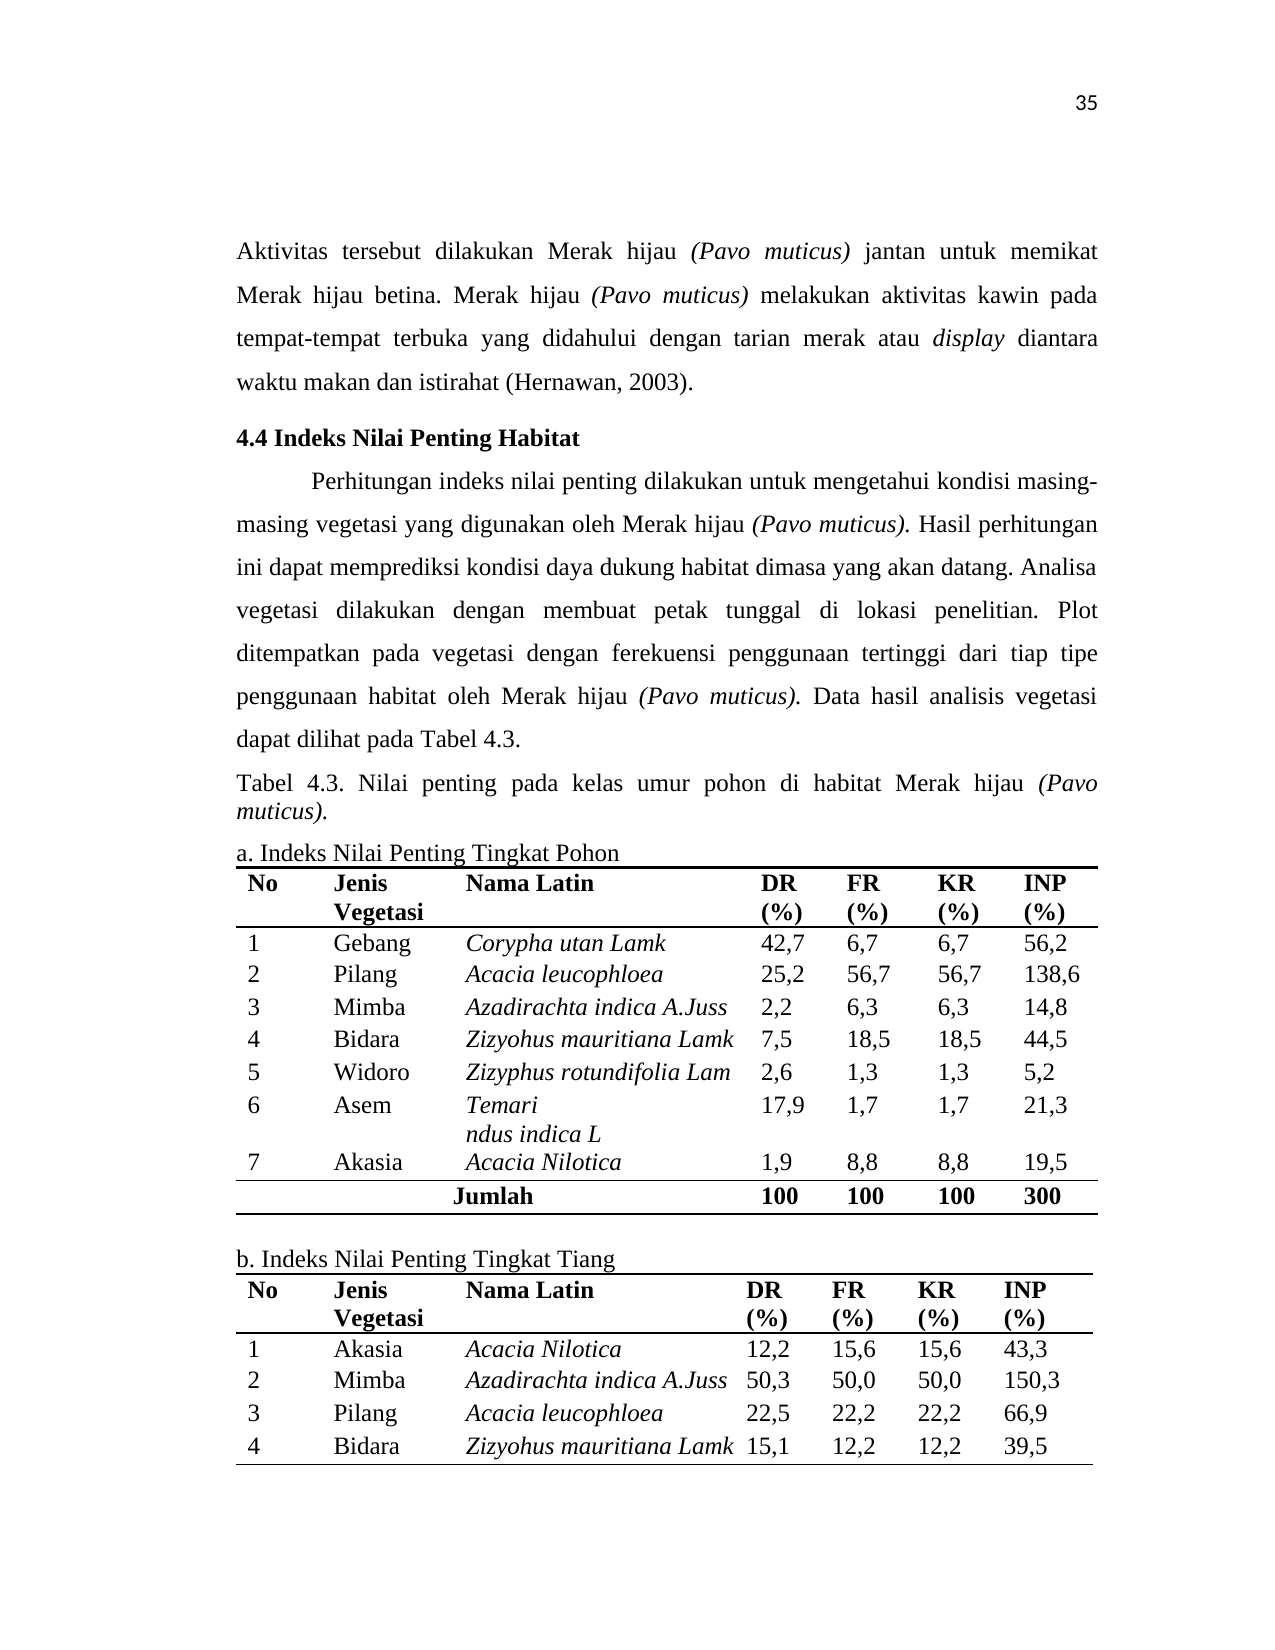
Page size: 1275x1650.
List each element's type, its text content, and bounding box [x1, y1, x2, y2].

table_cell 6 [236, 1090, 322, 1147]
table_header KR (%) [906, 1275, 992, 1332]
table_cell 18,5 [835, 1024, 926, 1057]
table_header Nama Latin [454, 1275, 735, 1332]
table_cell Akasia [322, 1148, 454, 1180]
table_cell 100 [750, 1181, 835, 1213]
table_cell 42,7 [750, 928, 835, 959]
table_cell 7,5 [750, 1024, 835, 1057]
table_cell Zizyohus mauritiana Lamk [454, 1024, 749, 1057]
table_cell 15,6 [821, 1334, 906, 1365]
table_cell 22,2 [821, 1398, 906, 1431]
table_cell 3 [236, 1398, 322, 1431]
table_header FR (%) [821, 1275, 906, 1332]
table_cell 12,2 [821, 1431, 906, 1463]
table_cell Temari ndus indica L [454, 1090, 749, 1147]
table_cell Acacia Nilotica [454, 1334, 735, 1365]
table_cell Zizyphus rotundifolia Lam [454, 1057, 749, 1090]
table_cell 300 [1012, 1181, 1098, 1213]
table_header DR (%) [735, 1275, 821, 1332]
table_cell Gebang [322, 928, 454, 959]
table_cell 50,0 [821, 1365, 906, 1398]
table_cell 6,7 [926, 928, 1012, 959]
table_header Nama Latin [454, 869, 749, 926]
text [236, 236, 1098, 396]
table_cell Azadirachta indica A.Juss [454, 1365, 735, 1398]
table_cell 17,9 [750, 1090, 835, 1147]
table_cell 15,1 [735, 1431, 821, 1463]
table_cell 66,9 [992, 1398, 1093, 1431]
table_cell 50,3 [735, 1365, 821, 1398]
table_header INP (%) [1012, 869, 1098, 926]
table_cell Bidara [322, 1024, 454, 1057]
text b. Indeks Nilai Penting Tingkat Tiang [236, 1244, 1098, 1273]
table_header DR (%) [750, 869, 835, 926]
table_cell 2,6 [750, 1057, 835, 1090]
table_cell Acacia Nilotica [454, 1148, 749, 1180]
table_cell 100 [926, 1181, 1012, 1213]
table_cell 2 [236, 1365, 322, 1398]
table_cell 6,3 [835, 992, 926, 1024]
table_cell Asem [322, 1090, 454, 1147]
table_cell 1,7 [926, 1090, 1012, 1147]
table_cell 7 [236, 1148, 322, 1180]
table_cell 44,5 [1012, 1024, 1098, 1057]
table_header INP (%) [992, 1275, 1093, 1332]
table_cell 39,5 [992, 1431, 1093, 1463]
table_cell 4 [236, 1431, 322, 1463]
text Perhitungan indeks nilai penting dilakukan untuk mengetahui kondisi masing-masing vegetasi yang digunakan oleh Merak hijau (Pavo muticus). Hasil perhitungan ini dapat memprediksi kondisi daya dukung habitat dimasa yang akan datang. Analisa vegetasi dilakukan dengan membuat petak tunggal di lokasi penelitian. Plot ditempatkan pada vegetasi dengan ferekuensi penggunaan tertinggi dari tiap tipe penggunaan habitat oleh Merak hijau (Pavo muticus). Data hasil analisis vegetasi dapat dilihat pada Tabel 4.3. [236, 466, 1098, 753]
table_cell 1,9 [750, 1148, 835, 1180]
table_cell 56,7 [835, 959, 926, 992]
table_cell 5,2 [1012, 1057, 1098, 1090]
text 4.4 Indeks Nilai Penting Habitat [236, 423, 1098, 451]
table_cell 138,6 [1012, 959, 1098, 992]
table_cell Azadirachta indica A.Juss [454, 992, 749, 1024]
table_header No [236, 869, 322, 926]
table_cell 150,3 [992, 1365, 1093, 1398]
table_cell Jumlah [236, 1181, 749, 1213]
table_cell 1,3 [926, 1057, 1012, 1090]
table_cell 21,3 [1012, 1090, 1098, 1147]
table_cell 56,7 [926, 959, 1012, 992]
table_cell Widoro [322, 1057, 454, 1090]
table_cell 14,8 [1012, 992, 1098, 1024]
table_cell 19,5 [1012, 1148, 1098, 1180]
table_cell 22,2 [906, 1398, 992, 1431]
table_cell Pilang [322, 1398, 454, 1431]
table_cell 12,2 [735, 1334, 821, 1365]
table_cell 3 [236, 992, 322, 1024]
table_cell 5 [236, 1057, 322, 1090]
table_cell 1 [236, 928, 322, 959]
table_cell 25,2 [750, 959, 835, 992]
table_cell 15,6 [906, 1334, 992, 1365]
table_cell 2,2 [750, 992, 835, 1024]
table_cell 43,3 [992, 1334, 1093, 1365]
table_cell Zizyohus mauritiana Lamk [454, 1431, 735, 1463]
table_cell 1,7 [835, 1090, 926, 1147]
table_cell Akasia [322, 1334, 454, 1365]
table_header Jenis Vegetasi [322, 869, 454, 926]
table_cell 6,7 [835, 928, 926, 959]
table_header No [236, 1275, 322, 1332]
table_cell 22,5 [735, 1398, 821, 1431]
table_cell 2 [236, 959, 322, 992]
table_cell 6,3 [926, 992, 1012, 1024]
table_cell 1,3 [835, 1057, 926, 1090]
table_cell 50,0 [906, 1365, 992, 1398]
table_cell Pilang [322, 959, 454, 992]
table_cell 1 [236, 1334, 322, 1365]
table_header FR (%) [835, 869, 926, 926]
table_cell 8,8 [835, 1148, 926, 1180]
table_cell Acacia leucophloea [454, 1398, 735, 1431]
text Tabel 4.3. Nilai penting pada kelas umur pohon di habitat Merak hijau (Pavo muticus). [236, 768, 1098, 825]
table_header KR (%) [926, 869, 1012, 926]
table_cell 4 [236, 1024, 322, 1057]
table_cell 100 [835, 1181, 926, 1213]
table_cell 8,8 [926, 1148, 1012, 1180]
table_cell Bidara [322, 1431, 454, 1463]
table_cell 56,2 [1012, 928, 1098, 959]
table_cell Acacia leucophloea [454, 959, 749, 992]
table_cell 12,2 [906, 1431, 992, 1463]
table_cell Corypha utan Lamk [454, 928, 749, 959]
text a. Indeks Nilai Penting Tingkat Pohon [236, 838, 1098, 866]
table_cell Mimba [322, 992, 454, 1024]
table_cell 18,5 [926, 1024, 1012, 1057]
table_header Jenis Vegetasi [322, 1275, 454, 1332]
table_cell Mimba [322, 1365, 454, 1398]
